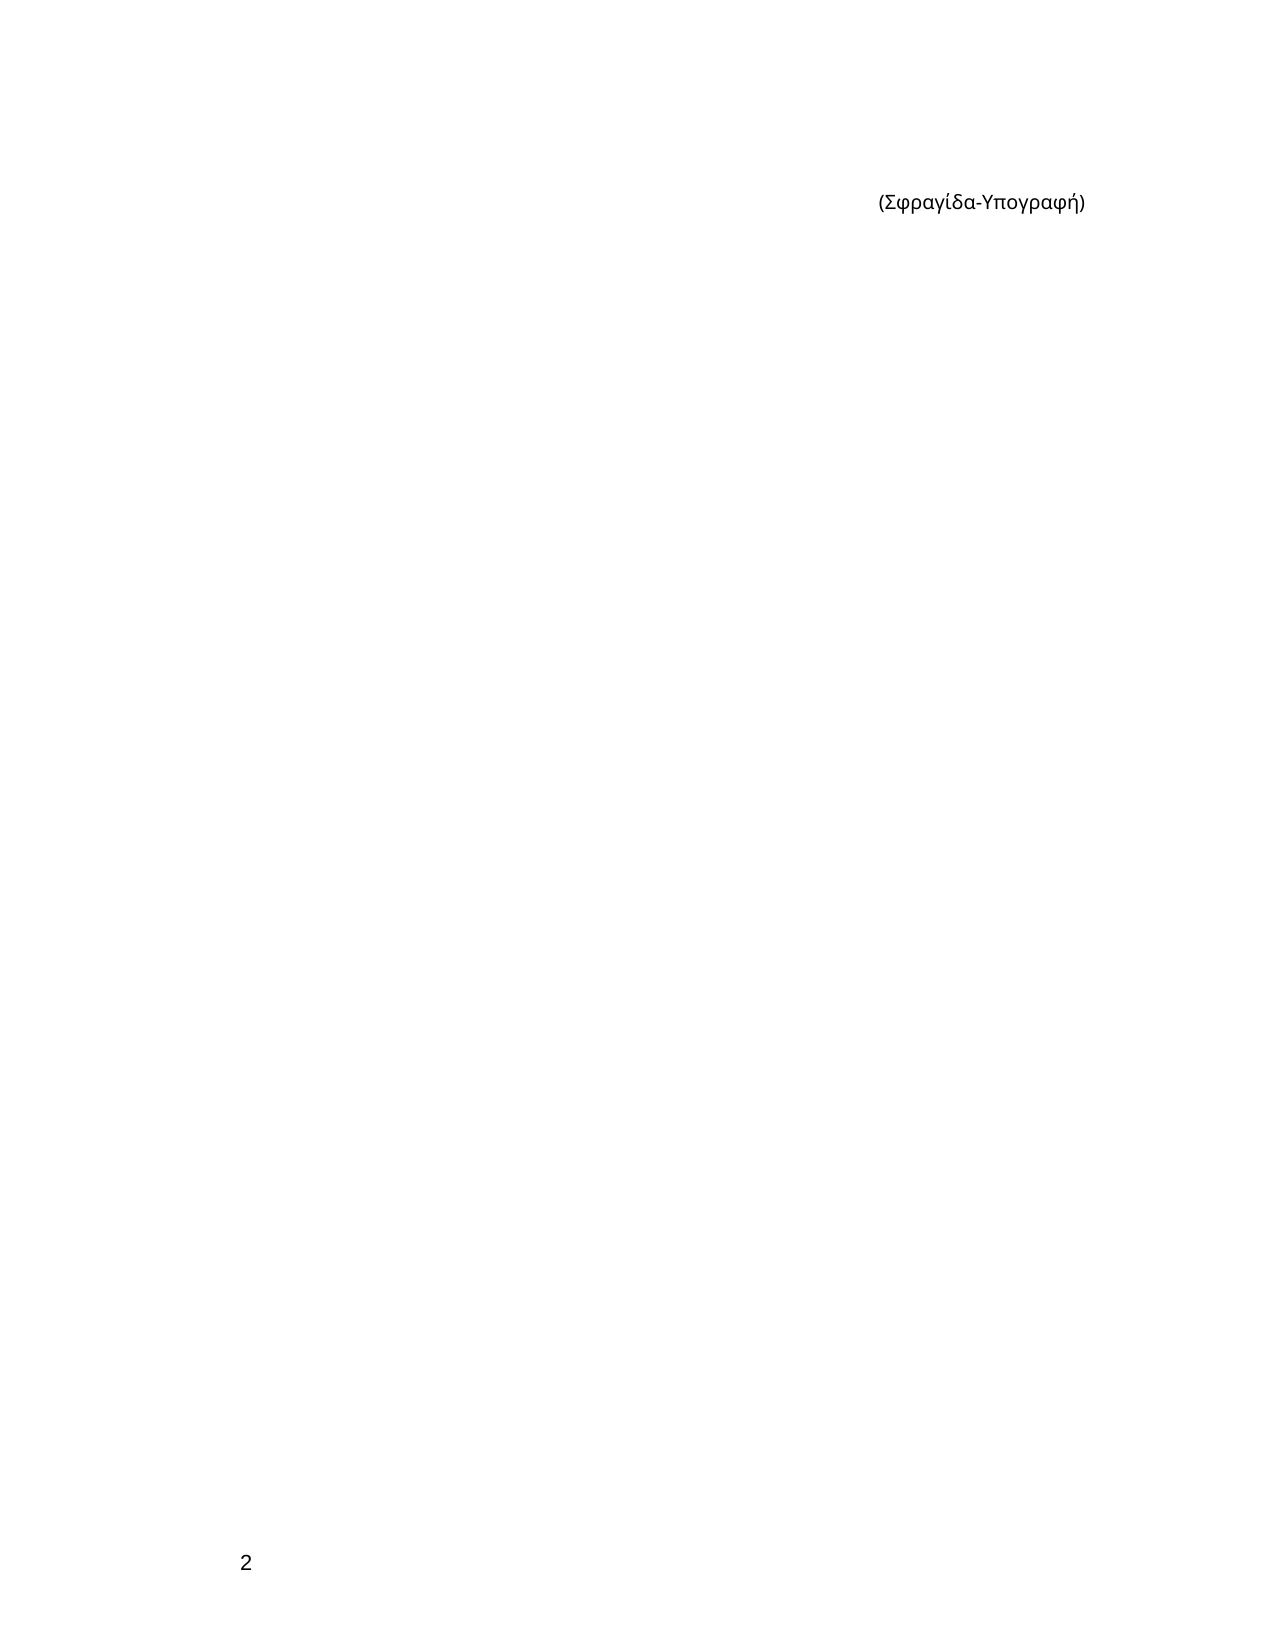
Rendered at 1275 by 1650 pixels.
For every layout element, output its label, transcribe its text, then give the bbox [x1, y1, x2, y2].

text (Σφραγίδα-Υπογραφή) [165, 188, 1085, 215]
